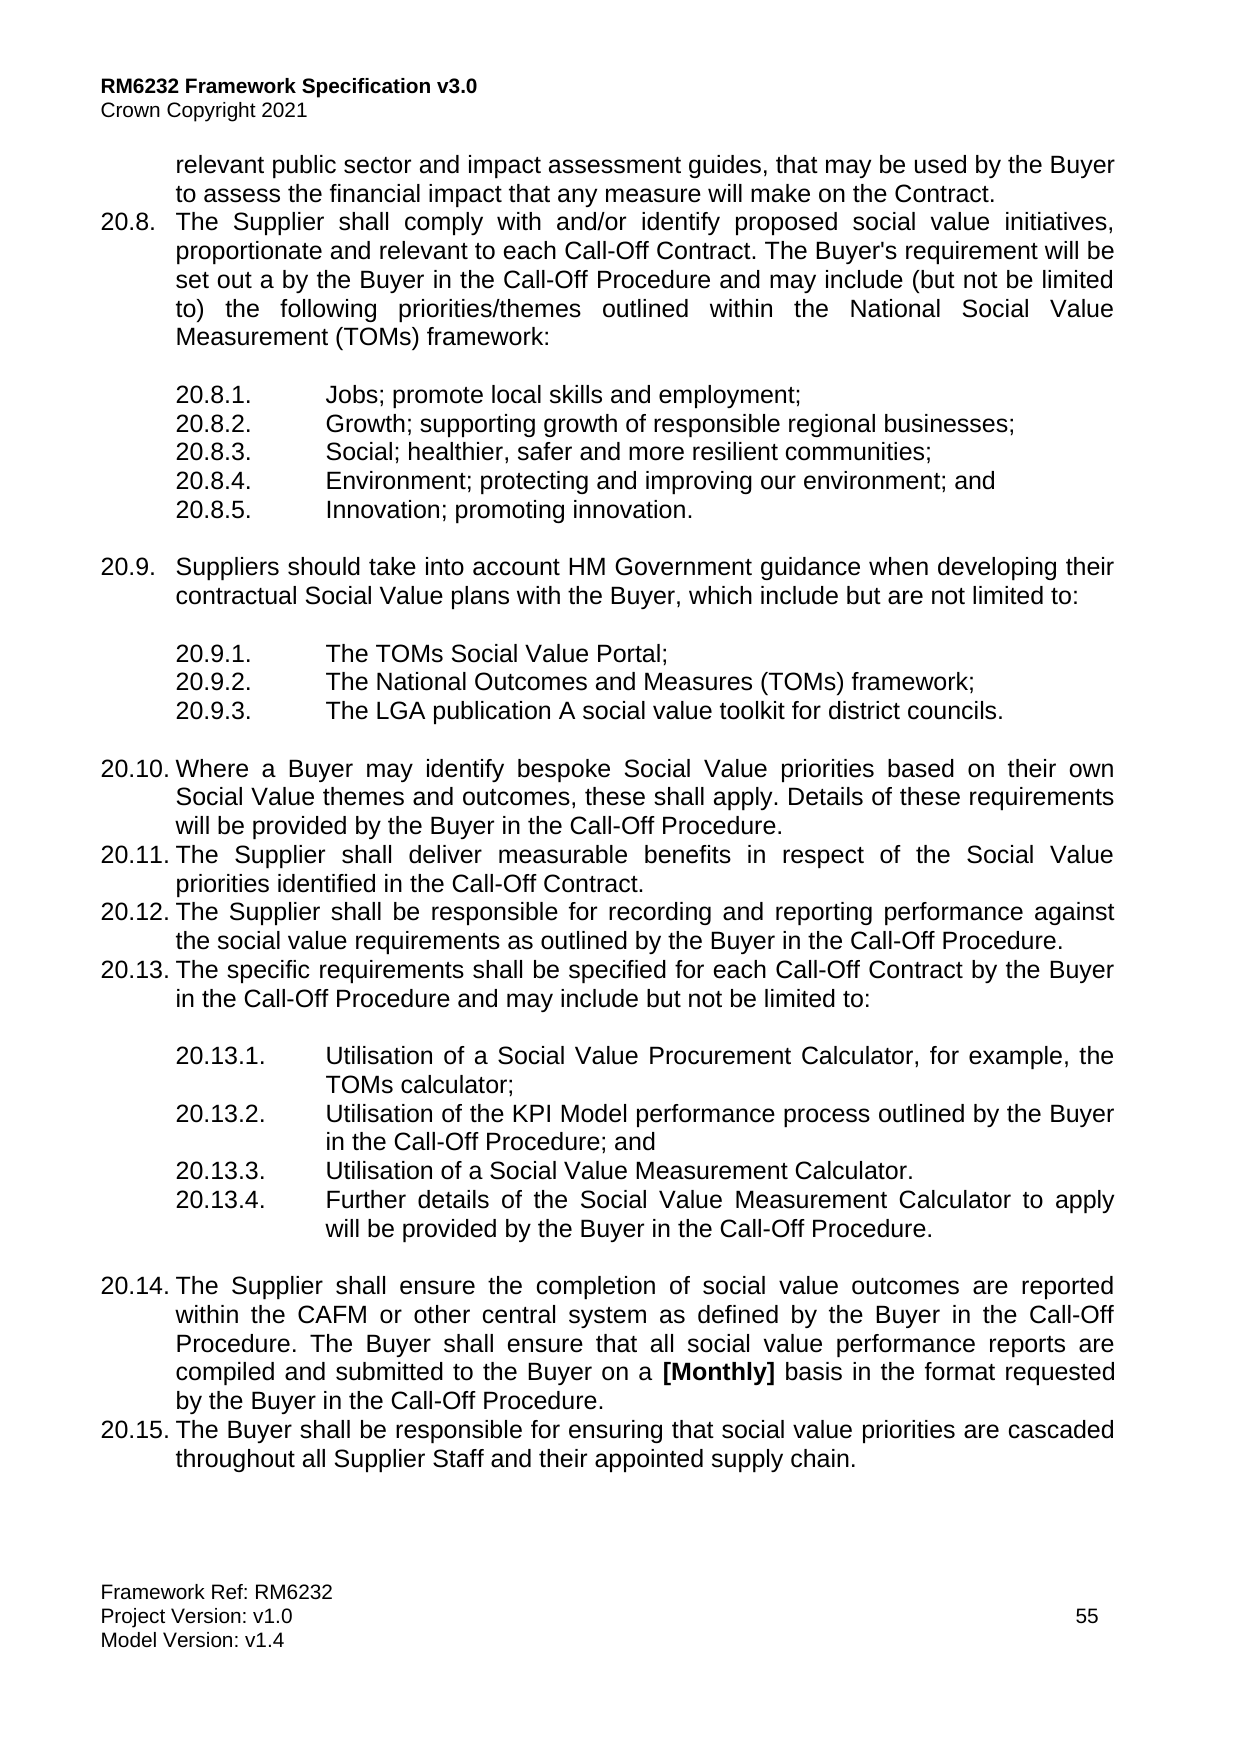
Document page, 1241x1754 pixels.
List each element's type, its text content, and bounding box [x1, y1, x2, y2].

text 20.15. The Buyer shall be responsible for ensuring that social value priorities are cascaded throughout all Supplier Staff and their appointed supply chain. [100, 1415, 1116, 1472]
text 20.13.2. Utilisation of the KPI Model performance process outlined by the Buyer in the Call-Off Procedure; and [175, 1098, 1116, 1156]
text 20.9.3. The LGA publication A social value toolkit for district councils. [100, 696, 1116, 725]
text 20.13.3. Utilisation of a Social Value Measurement Calculator. [100, 1156, 1116, 1185]
text 20.12. The Supplier shall be responsible for recording and reporting performance against the social value requirements as outlined by the Buyer in the Call-Off Procedure. [100, 897, 1116, 955]
text 20.13.4. Further details of the Social Value Measurement Calculator to apply will be provided by the Buyer in the Call-Off Procedure. [175, 1185, 1116, 1242]
text 20.8. The Supplier shall comply with and/or identify proposed social value initiatives, proportionate and relevant to each Call-Off Contract. The Buyer's requirement will be set out a by the Buyer in the Call-Off Procedure and may include (but not be limited to) the following priorities/themes outlined within the National Social Value Measurement (TOMs) framework: [100, 207, 1116, 351]
text 20.8.1. Jobs; promote local skills and employment; [100, 380, 1116, 408]
text 20.14. The Supplier shall ensure the completion of social value outcomes are reported within the CAFM or other central system as defined by the Buyer in the Call-Off Procedure. The Buyer shall ensure that all social value performance reports are compiled and submitted to the Buyer on a [Monthly] basis in the format requested by the Buyer in the Call-Off Procedure. [100, 1271, 1116, 1415]
text 20.10. Where a Buyer may identify bespoke Social Value priorities based on their own Social Value themes and outcomes, these shall apply. Details of these requirements will be provided by the Buyer in the Call-Off Procedure. [100, 753, 1116, 840]
text 20.9.1. The TOMs Social Value Portal; [100, 638, 1116, 667]
text 20.13.1. Utilisation of a Social Value Procurement Calculator, for example, the TOMs calculator; [175, 1041, 1116, 1098]
text 20.9. Suppliers should take into account HM Government guidance when developing their contractual Social Value plans with the Buyer, which include but are not limited to: [100, 552, 1116, 610]
text 20.9.2. The National Outcomes and Measures (TOMs) framework; [100, 667, 1116, 696]
text 20.8.3. Social; healthier, safer and more resilient communities; [100, 437, 1116, 466]
text 20.11. The Supplier shall deliver measurable benefits in respect of the Social Value priorities identified in the Call-Off Contract. [100, 840, 1116, 897]
text 20.13. The specific requirements shall be specified for each Call-Off Contract by the Buyer in the Call-Off Procedure and may include but not be limited to: [100, 955, 1116, 1012]
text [100, 150, 1116, 207]
text 20.8.2. Growth; supporting growth of responsible regional businesses; [100, 408, 1116, 437]
text 20.8.4. Environment; protecting and improving our environment; and [100, 466, 1116, 495]
text 20.8.5. Innovation; promoting innovation. [100, 495, 1116, 523]
